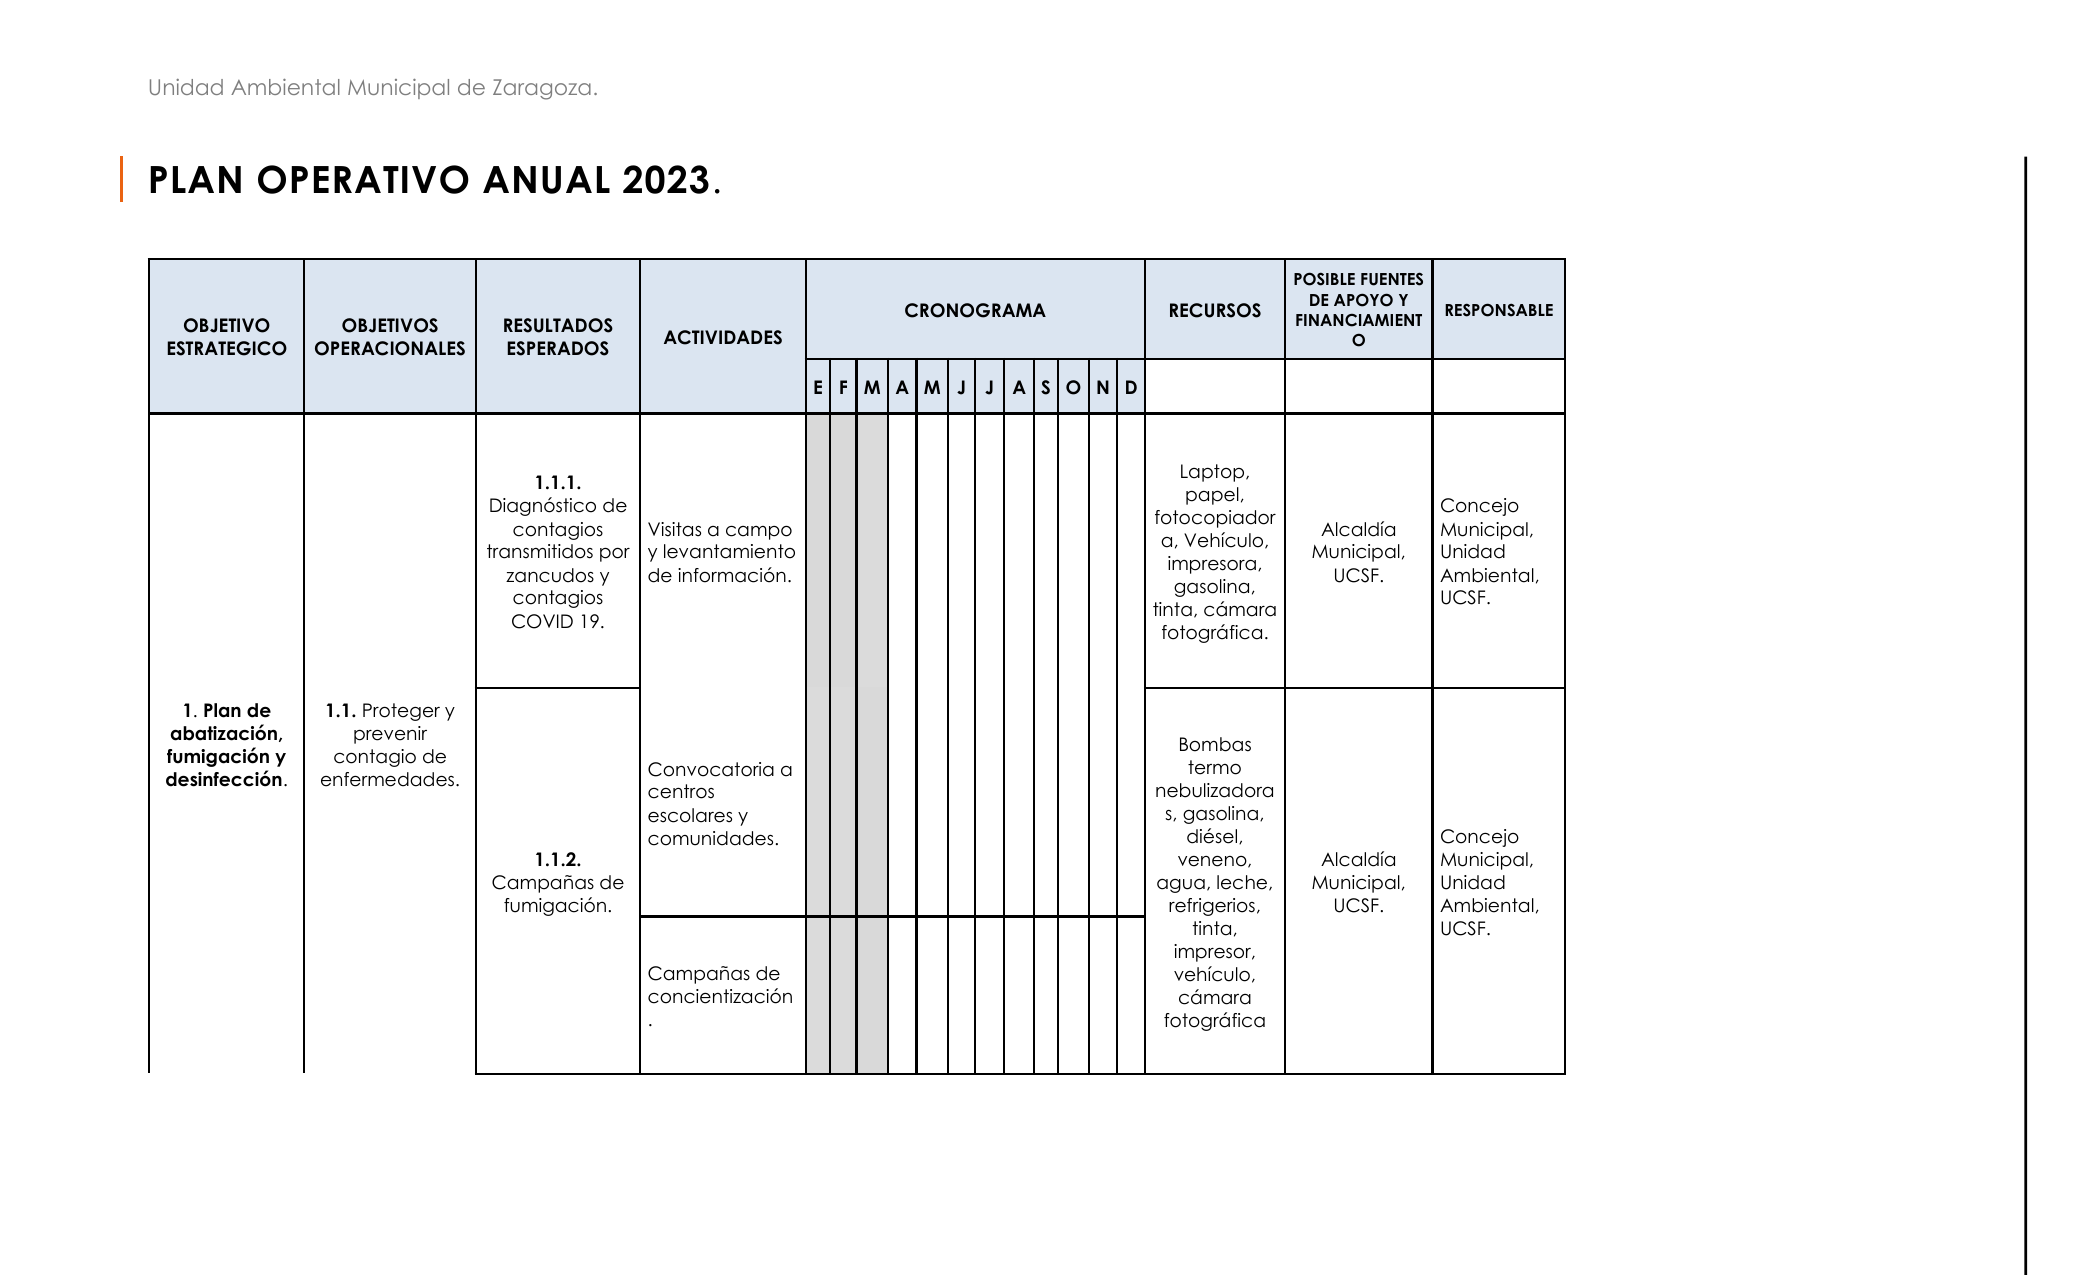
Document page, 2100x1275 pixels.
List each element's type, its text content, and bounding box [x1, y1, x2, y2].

table_cell E [807, 360, 829, 412]
table_cell [1090, 918, 1116, 1073]
table_cell [858, 687, 887, 915]
table_cell Alcaldía Municipal, UCSF. [1286, 689, 1431, 1073]
table_cell [807, 918, 829, 1073]
table_cell [976, 687, 1003, 915]
table_cell [1566, 655, 2100, 687]
table_header RESPONSABLE [1434, 260, 1564, 358]
table_cell [1566, 561, 2100, 592]
table_cell [918, 415, 947, 687]
table_cell Convocatoria a centros escolares y comunidades. [641, 687, 805, 915]
table_cell [1035, 918, 1057, 1073]
table_cell [1286, 360, 1431, 412]
table_cell Visitas a campo y levantamiento de información. [641, 415, 805, 687]
table_cell A [1005, 360, 1033, 412]
table_cell [1566, 467, 2100, 498]
table_cell [1059, 918, 1088, 1073]
table_cell [889, 918, 915, 1073]
table_cell Laptop, papel, fotocopiadora, Vehículo, impresora, gasolina, tinta, cámara fotográfica. [1146, 415, 1284, 687]
table_cell F [831, 360, 855, 412]
table_cell [1090, 415, 1116, 687]
table_header RECURSOS [1146, 260, 1284, 358]
table_cell D [1118, 360, 1144, 412]
table_cell [1118, 415, 1144, 687]
table_cell [1118, 918, 1144, 1073]
table_cell [889, 415, 915, 687]
table_header CRONOGRAMA [807, 260, 1144, 358]
table_cell [1566, 687, 2100, 915]
table_cell [1566, 592, 2100, 623]
table_cell [1566, 947, 2100, 978]
table_cell [831, 687, 855, 915]
table_header RESULTADOS ESPERADOS [477, 260, 639, 412]
table_cell O [1059, 360, 1088, 412]
table_cell [1566, 530, 2100, 561]
table_cell [1566, 978, 2100, 1009]
table_cell [807, 687, 829, 915]
table_header ACTIVIDADES [641, 260, 805, 412]
table_cell [1434, 360, 1564, 412]
table_cell Campañas de concientización. [641, 918, 805, 1073]
table_cell [807, 415, 829, 687]
table_cell S [1035, 360, 1057, 412]
table_cell [1005, 918, 1033, 1073]
table_cell 1.1.1. Diagnóstico de contagios transmitidos por zancudos y contagios COVID 19. [477, 415, 639, 687]
table_cell Concejo Municipal, Unidad Ambiental, UCSF. [1434, 415, 1564, 687]
table_cell [831, 918, 855, 1073]
table_cell [1005, 415, 1033, 687]
table_cell [976, 918, 1003, 1073]
table_cell A [889, 360, 915, 412]
table_cell [949, 918, 974, 1073]
table_cell Alcaldía Municipal, UCSF. [1286, 415, 1431, 687]
table_cell [1035, 415, 1057, 687]
table_cell [1566, 623, 2100, 654]
table_cell 1.1.2. Campañas de fumigación. [477, 689, 639, 1073]
table_cell [889, 687, 915, 915]
table_cell [949, 687, 974, 915]
table_cell [1566, 498, 2100, 529]
table_cell [918, 918, 947, 1073]
table_cell [1146, 360, 1284, 412]
table_header POSIBLE FUENTES DE APOYO Y FINANCIAMIENTO [1286, 260, 1431, 358]
table_cell [1059, 415, 1088, 687]
table_cell [918, 687, 947, 915]
table_header OBJETIVOS OPERACIONALES [305, 260, 475, 412]
table_cell [1059, 687, 1088, 915]
table_cell J [949, 360, 974, 412]
table_cell [1118, 687, 1144, 915]
table_cell [1566, 1040, 2100, 1073]
table_cell Concejo Municipal, Unidad Ambiental, UCSF. [1434, 689, 1564, 1073]
table_cell [1566, 915, 2100, 947]
table_cell 1.1. Proteger y prevenir contagio de enfermedades. [305, 415, 475, 1073]
table_cell [1090, 687, 1116, 915]
table_cell [1035, 687, 1057, 915]
table_cell [976, 415, 1003, 687]
table_cell M [918, 360, 947, 412]
table_cell [858, 415, 887, 687]
subtitle plan operativo anual 2023. [123, 156, 1952, 202]
table_cell J [976, 360, 1003, 412]
table_header OBJETIVO ESTRATEGICO [150, 260, 303, 412]
table_cell [1566, 1009, 2100, 1040]
table_cell Bombas termo nebulizadoras, gasolina, diésel, veneno, agua, leche, refrigerios, tinta, impresor, vehículo, cámara fotográfica [1146, 689, 1284, 1073]
table_cell M [858, 360, 887, 412]
table_cell [858, 918, 887, 1073]
table_cell [949, 415, 974, 687]
table_cell 1. Plan de abatización, fumigación y desinfección. [150, 415, 303, 1073]
table_cell N [1090, 360, 1116, 412]
table_cell [831, 415, 855, 687]
table_cell [1005, 687, 1033, 915]
